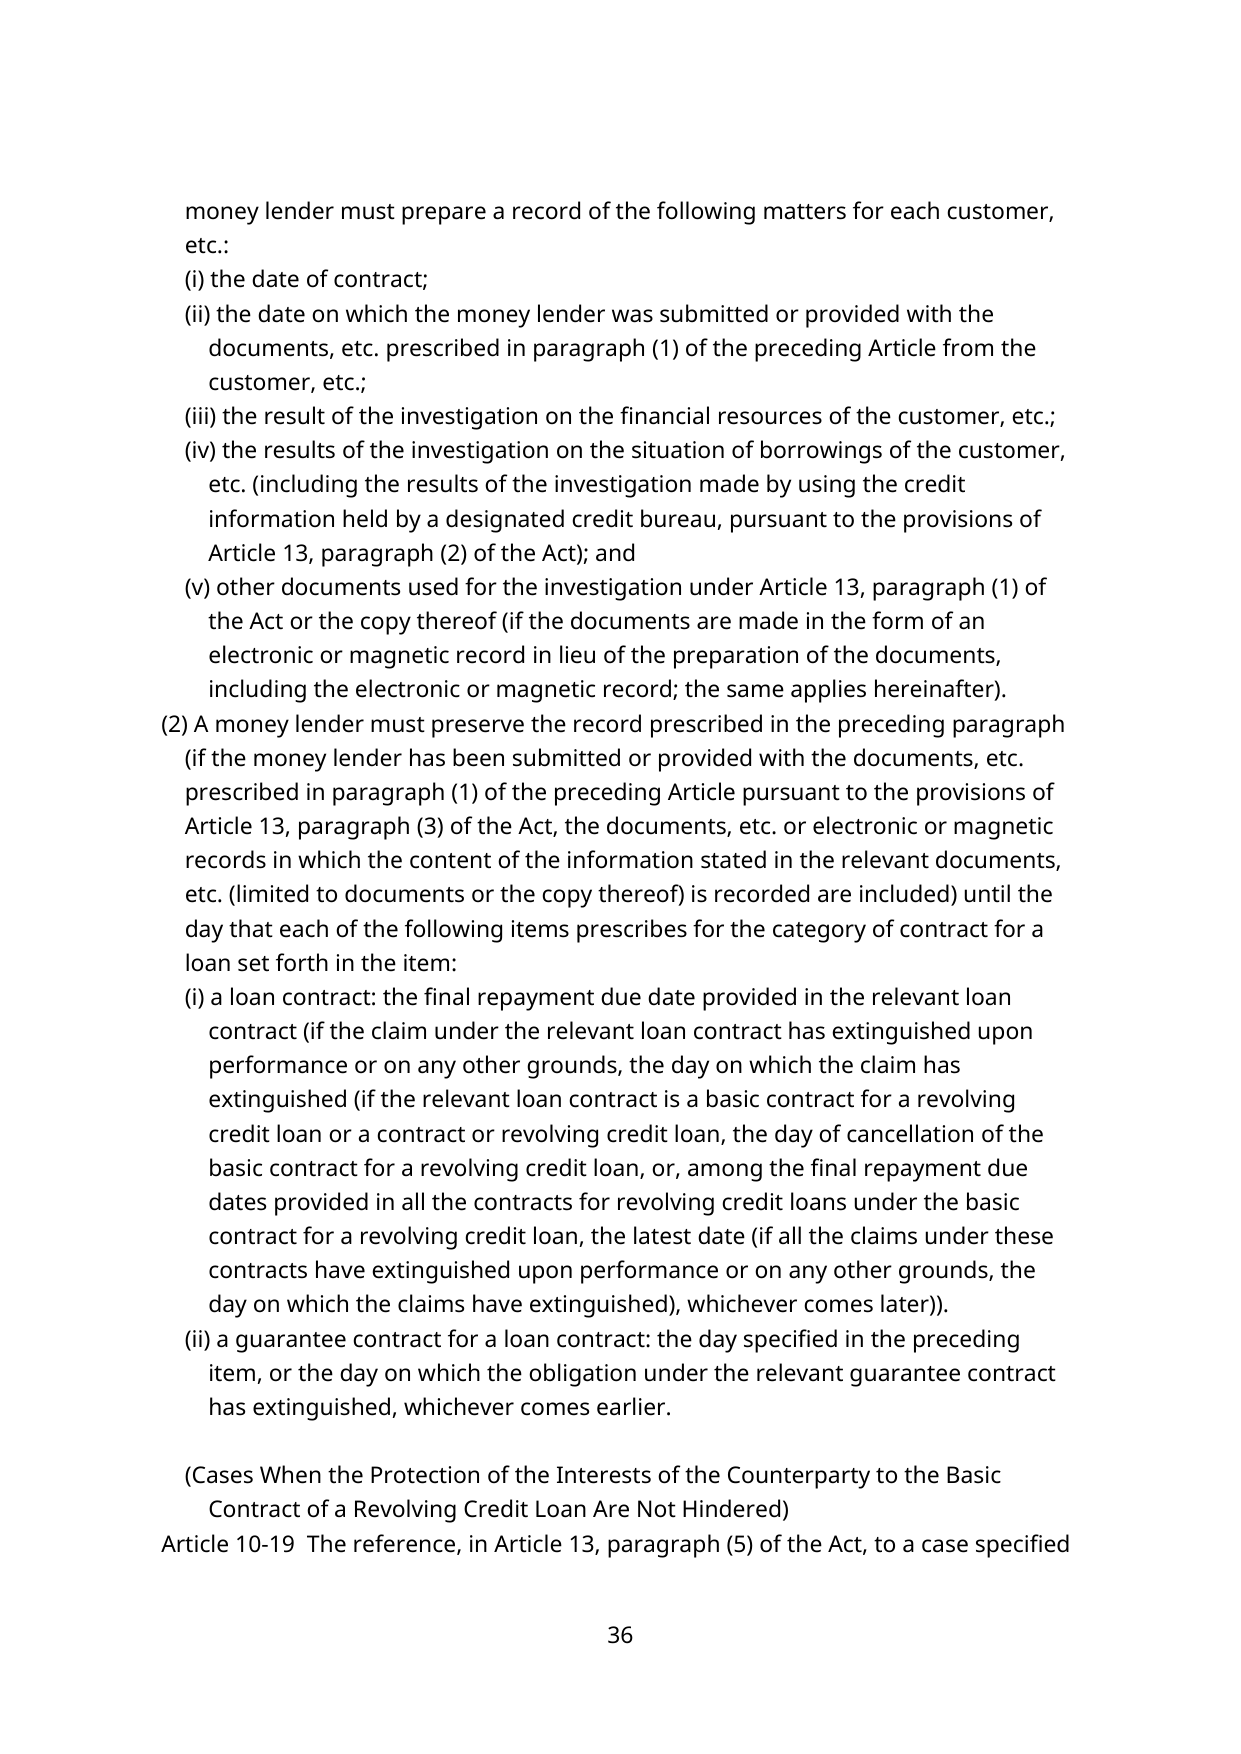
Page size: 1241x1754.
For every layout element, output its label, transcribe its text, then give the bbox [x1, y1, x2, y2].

text (ii) the date on which the money lender was submitted or provided with the documents, etc. prescribed in paragraph (1) of the preceding Article from the customer, etc.; [184, 296, 1079, 399]
text (i) the date of contract; [184, 262, 1079, 296]
text (2) A money lender must preserve the record prescribed in the preceding paragraph (if the money lender has been submitted or provided with the documents, etc. prescribed in paragraph (1) of the preceding Article pursuant to the provisions of Article 13, paragraph (3) of the Act, the documents, etc. or electronic or magnetic records in which the content of the information stated in the relevant documents, etc. (limited to documents or the copy thereof) is recorded are included) until the day that each of the following items prescribes for the category of contract for a loan set forth in the item: [161, 706, 1079, 979]
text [161, 1526, 1079, 1560]
text (i) a loan contract: the final repayment due date provided in the relevant loan contract (if the claim under the relevant loan contract has extinguished upon performance or on any other grounds, the day on which the claim has extinguished (if the relevant loan contract is a basic contract for a revolving credit loan or a contract or revolving credit loan, the day of cancellation of the basic contract for a revolving credit loan, or, among the final repayment due dates provided in all the contracts for revolving credit loans under the basic contract for a revolving credit loan, the latest date (if all the claims under these contracts have extinguished upon performance or on any other grounds, the day on which the claims have extinguished), whichever comes later)). [184, 979, 1079, 1321]
text (Cases When the Protection of the Interests of the Counterparty to the Basic Contract of a Revolving Credit Loan Are Not Hindered) [184, 1458, 1079, 1526]
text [161, 194, 1079, 262]
text (v) other documents used for the investigation under Article 13, paragraph (1) of the Act or the copy thereof (if the documents are made in the form of an electronic or magnetic record in lieu of the preparation of the documents, including the electronic or magnetic record; the same applies hereinafter). [184, 569, 1079, 706]
text (iv) the results of the investigation on the situation of borrowings of the customer, etc. (including the results of the investigation made by using the credit information held by a designated credit bureau, pursuant to the provisions of Article 13, paragraph (2) of the Act); and [184, 433, 1079, 569]
text (iii) the result of the investigation on the financial resources of the customer, etc.; [184, 399, 1079, 433]
text (ii) a guarantee contract for a loan contract: the day specified in the preceding item, or the day on which the obligation under the relevant guarantee contract has extinguished, whichever comes earlier. [184, 1321, 1079, 1424]
